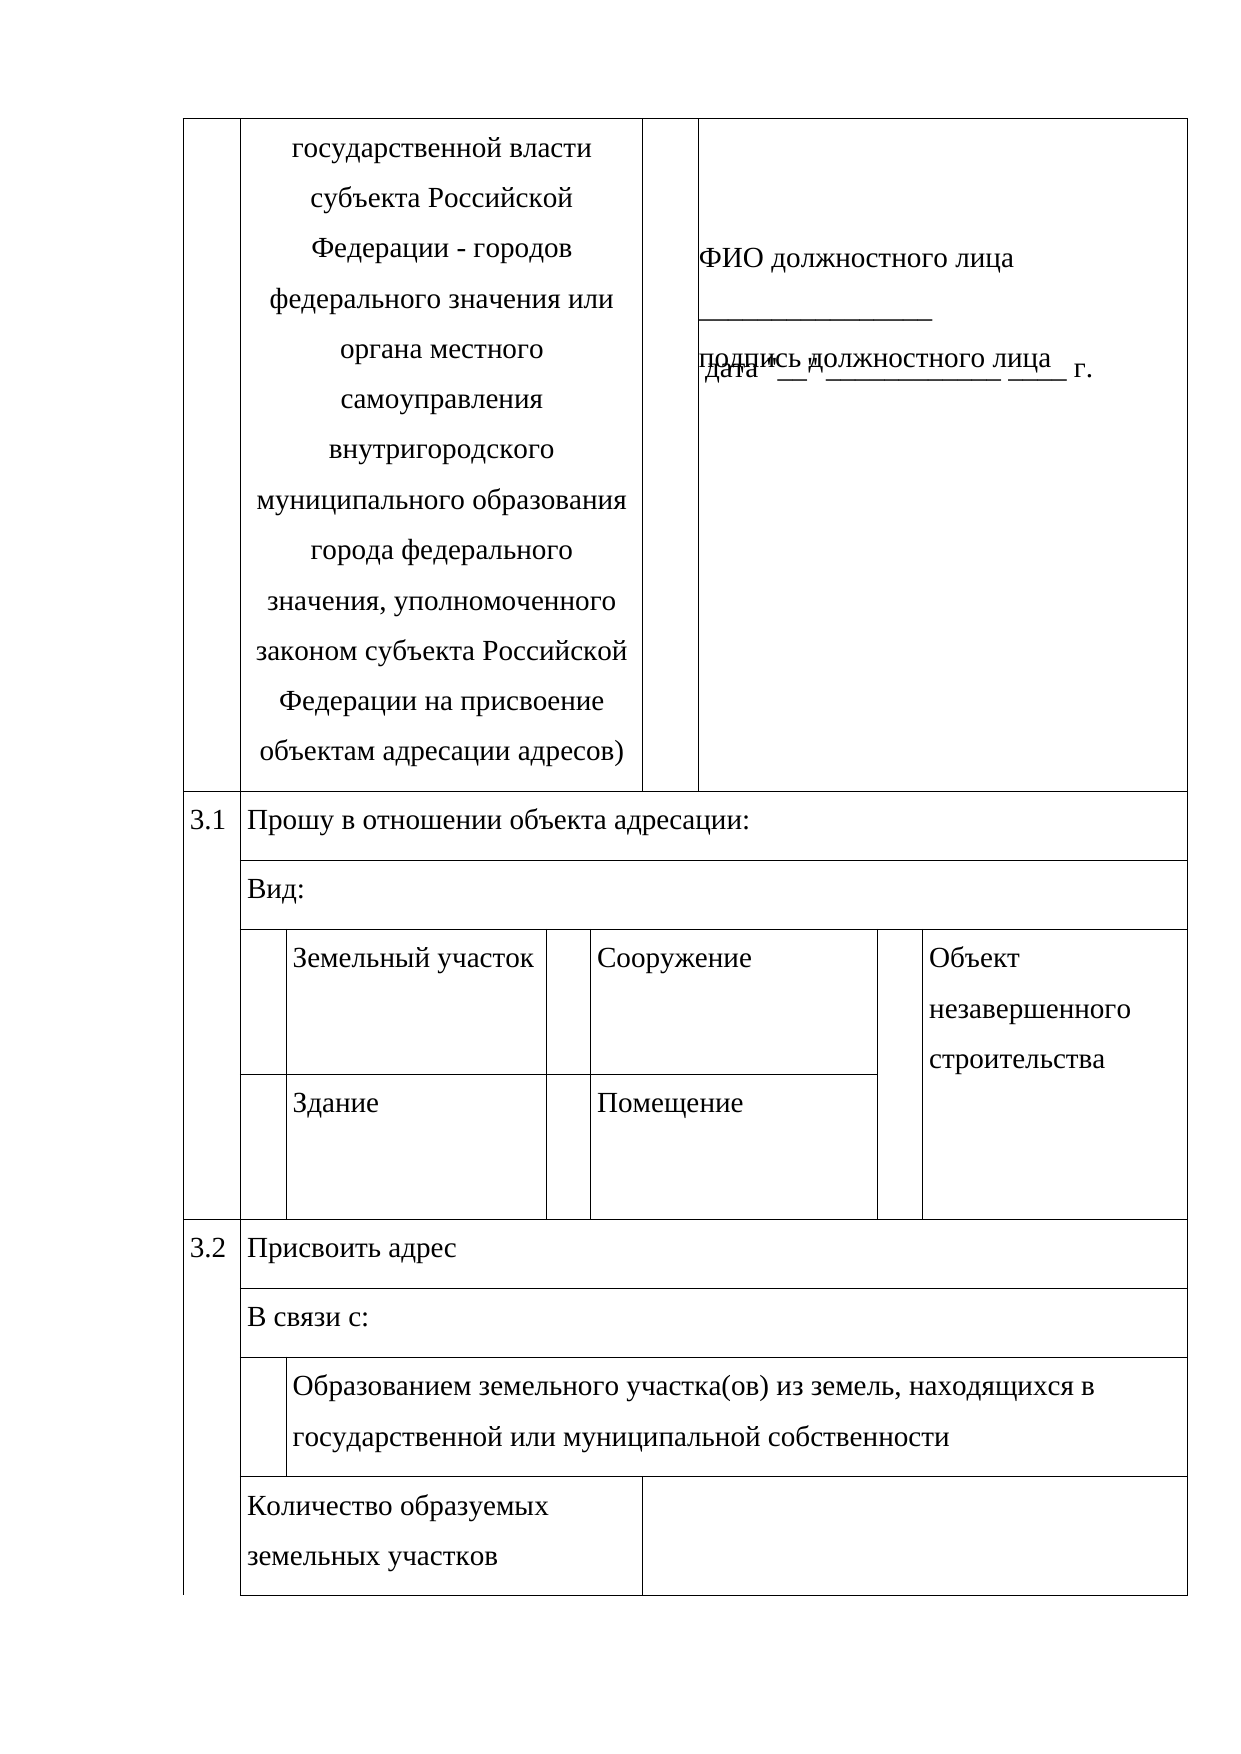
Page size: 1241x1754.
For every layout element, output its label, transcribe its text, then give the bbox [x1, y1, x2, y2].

table_cell дата "__" ____________ ____ г. [699, 338, 1187, 791]
table_cell [643, 1477, 1187, 1595]
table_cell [241, 1477, 642, 1595]
table_cell Здание [287, 1075, 546, 1146]
table_cell Вид: [241, 861, 1187, 929]
table_cell [547, 1146, 590, 1219]
table_cell [591, 1146, 877, 1219]
table_cell [241, 1001, 286, 1074]
table_cell [287, 1001, 546, 1074]
table_cell [547, 1001, 590, 1074]
table_cell Образованием земельного участка(ов) из земель, находящихся в государственной или муниципальной собственности [287, 1358, 1187, 1476]
table_cell Объект незавершенного строительства [923, 930, 1187, 1219]
table_cell Сооружение [591, 930, 877, 1001]
table_cell [241, 1146, 286, 1219]
table_cell [878, 930, 922, 1219]
table_cell [241, 1075, 286, 1146]
table_cell Помещение [591, 1075, 877, 1146]
table_cell 3.1 [184, 792, 240, 1219]
table_cell В связи с: [241, 1289, 1187, 1357]
table_cell [241, 1358, 286, 1476]
table_cell [547, 930, 590, 1001]
table_cell Прошу в отношении объекта адресации: [241, 792, 1187, 860]
table_cell [241, 930, 286, 1001]
table_cell [287, 1146, 546, 1219]
table_cell Земельный участок [287, 930, 546, 1001]
table_cell 3.2 [184, 1220, 240, 1595]
table_cell [591, 1001, 877, 1074]
table_cell Присвоить адрес [241, 1220, 1187, 1288]
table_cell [241, 119, 642, 791]
table_cell [547, 1075, 590, 1146]
